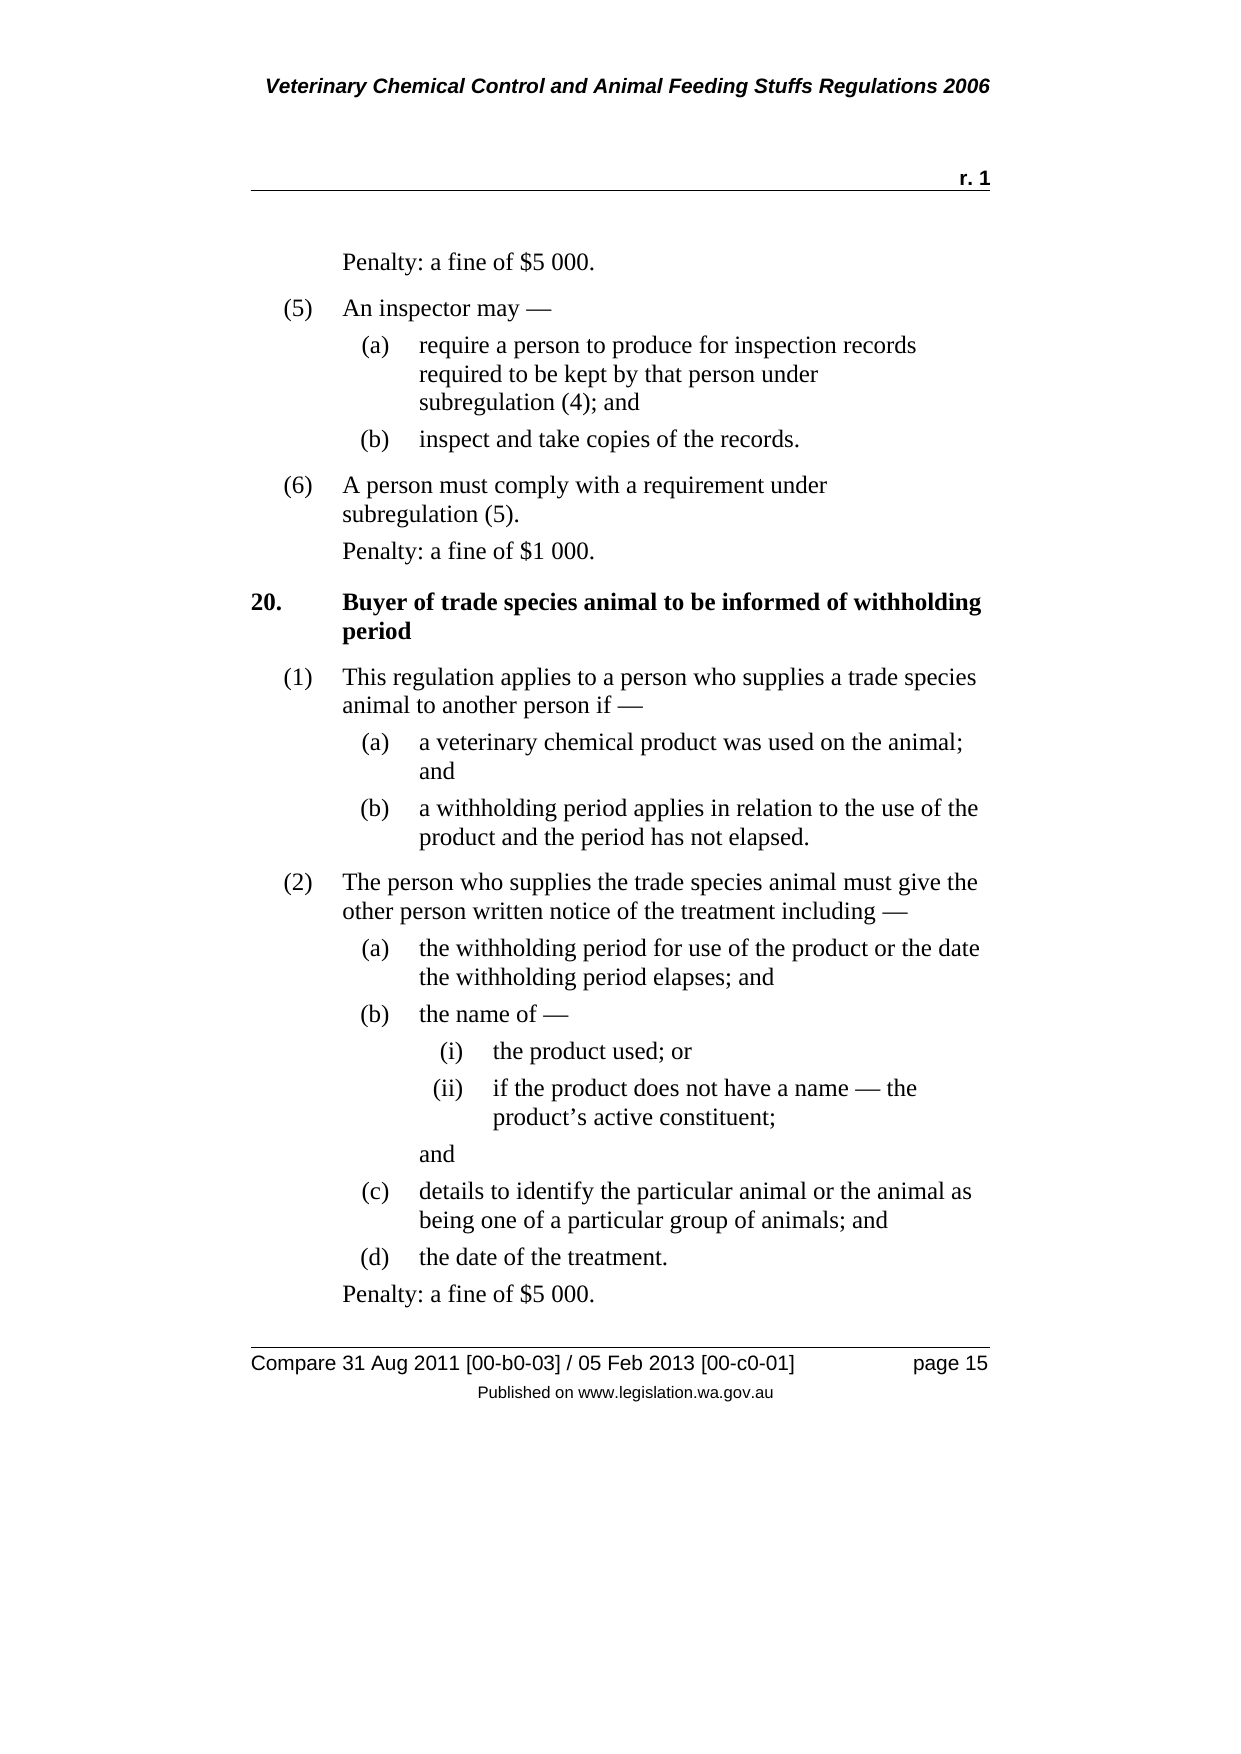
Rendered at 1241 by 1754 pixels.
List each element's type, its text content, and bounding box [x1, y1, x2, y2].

text and [251, 1139, 990, 1168]
text (i) the product used; or [251, 1036, 990, 1065]
text (c) details to identify the particular animal or the animal as being one of a particular group of animals; and [251, 1176, 990, 1234]
text (5) An inspector may — [251, 293, 990, 322]
text (b) the name of — [251, 999, 990, 1028]
text (a) the withholding period for use of the product or the date the withholding period elapses; and [251, 933, 990, 991]
text Penalty: a fine of $5 000. [251, 1279, 990, 1308]
text Penalty: a fine of $1 000. [251, 536, 990, 564]
text (a) require a person to produce for inspection records required to be kept by that person under subregulation (4); and [251, 330, 990, 416]
text (a) a veterinary chemical product was used on the animal; and [251, 727, 990, 785]
text (1) This regulation applies to a person who supplies a trade species animal to another person if — [251, 662, 990, 719]
subtitle 20. Buyer of trade species animal to be informed of withholding period [251, 587, 990, 645]
text (b) inspect and take copies of the records. [251, 424, 990, 453]
text (2) The person who supplies the trade species animal must give the other person written notice of the treatment including — [251, 867, 990, 925]
text (6) A person must comply with a requirement under subregulation (5). [251, 470, 990, 527]
text (b) a withholding period applies in relation to the use of the product and the period has not elapsed. [251, 793, 990, 851]
text Penalty: a fine of $5 000. [251, 247, 990, 276]
text (d) the date of the treatment. [251, 1242, 990, 1271]
text (ii) if the product does not have a name — the product’s active constituent; [251, 1073, 990, 1131]
